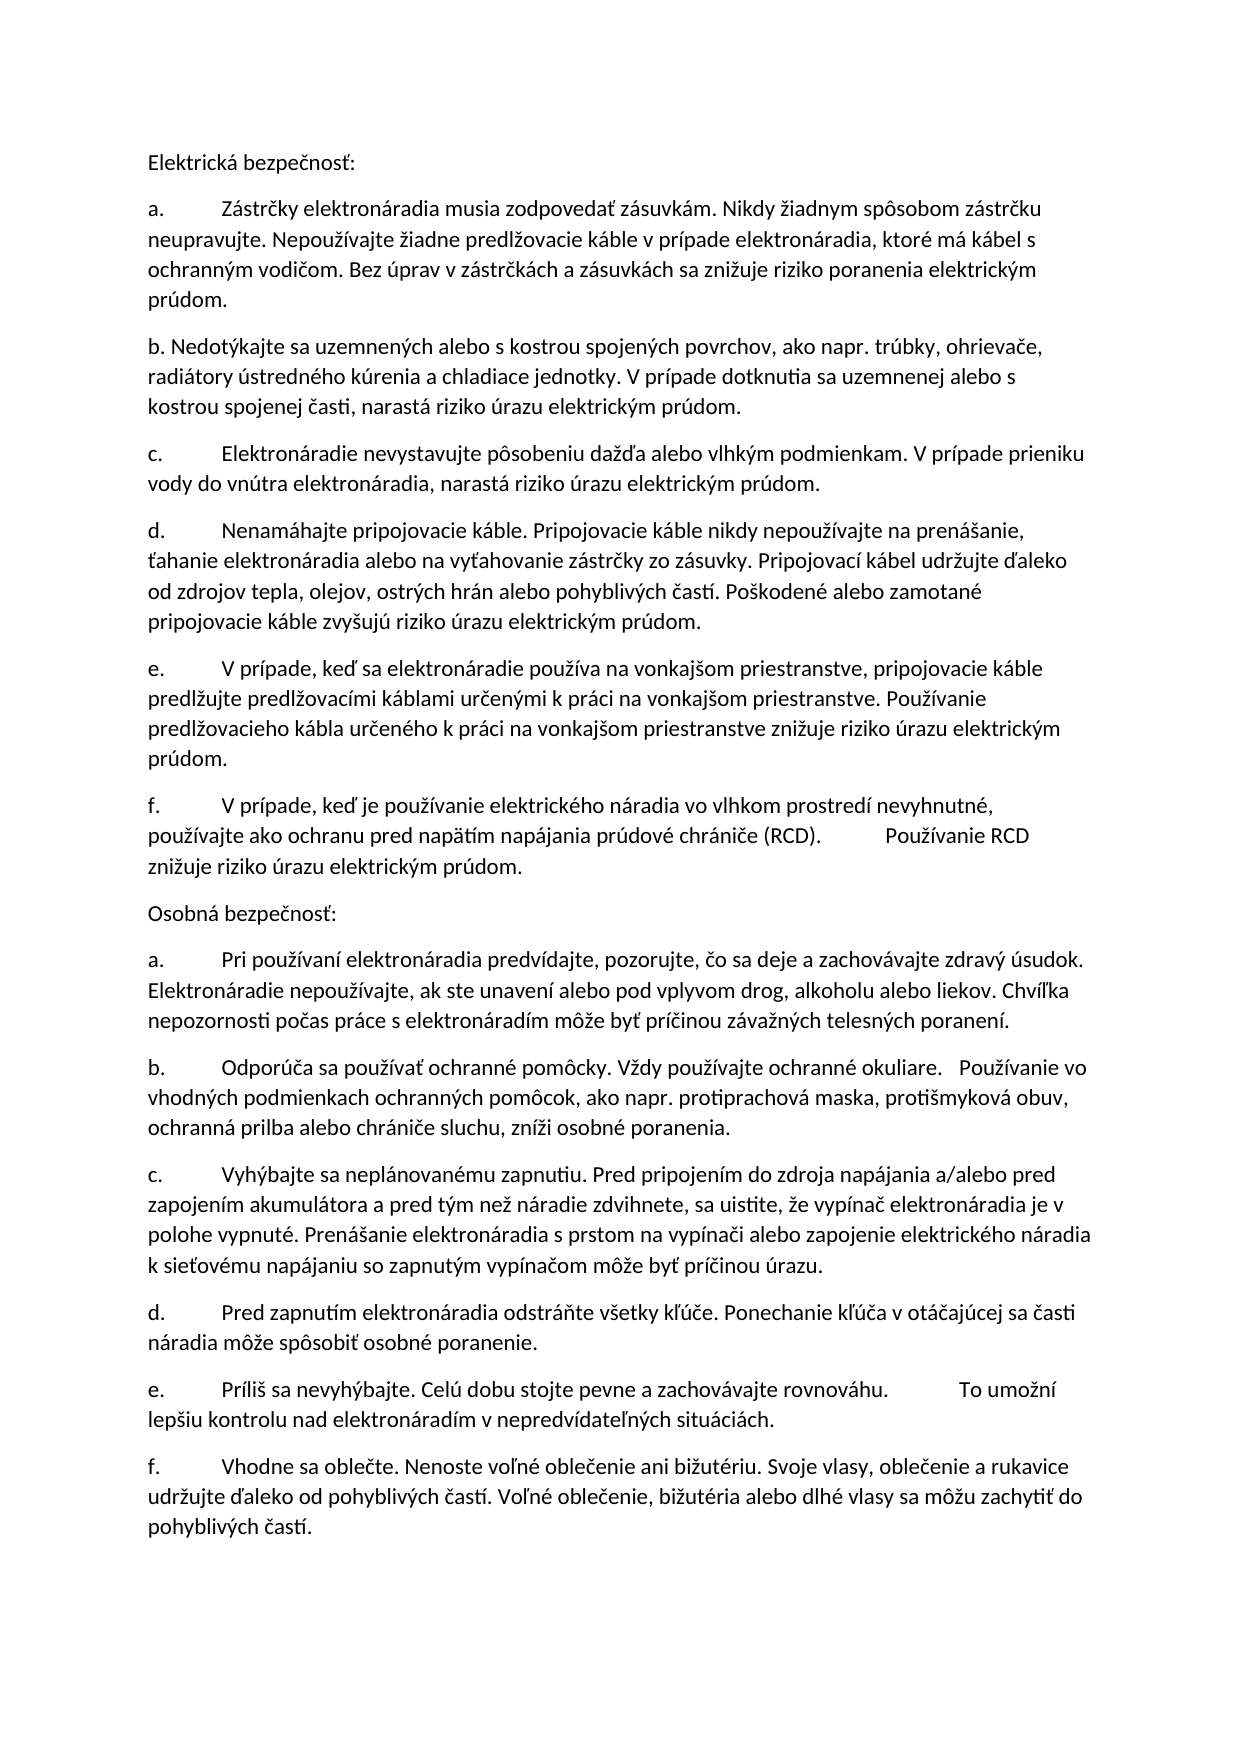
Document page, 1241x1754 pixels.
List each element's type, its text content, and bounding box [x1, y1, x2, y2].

text d. Nenamáhajte pripojovacie káble. Pripojovacie káble nikdy nepoužívajte na prenášanie, ťahanie elektronáradia alebo na vyťahovanie zástrčky zo zásuvky. Pripojovací kábel udržujte ďaleko od zdrojov tepla, olejov, ostrých hrán alebo pohyblivých častí. Poškodené alebo zamotané pripojovacie káble zvyšujú riziko úrazu elektrickým prúdom. [148, 516, 1093, 635]
text Osobná bezpečnosť: [148, 899, 1093, 927]
text c. Elektronáradie nevystavujte pôsobeniu dažďa alebo vlhkým podmienkam. V prípade prieniku vody do vnútra elektronáradia, narastá riziko úrazu elektrickým prúdom. [148, 439, 1093, 497]
text b. Nedotýkajte sa uzemnených alebo s kostrou spojených povrchov, ako napr. trúbky, ohrievače, radiátory ústredného kúrenia a chladiace jednotky. V prípade dotknutia sa uzemnenej alebo s kostrou spojenej časti, narastá riziko úrazu elektrickým prúdom. [148, 332, 1093, 420]
text e. V prípade, keď sa elektronáradie používa na vonkajšom priestranstve, pripojovacie káble predlžujte predlžovacími káblami určenými k práci na vonkajšom priestranstve. Používanie predlžovacieho kábla určeného k práci na vonkajšom priestranstve znižuje riziko úrazu elektrickým prúdom. [148, 654, 1093, 772]
text f. Vhodne sa oblečte. Nenoste voľné oblečenie ani bižutériu. Svoje vlasy, oblečenie a rukavice udržujte ďaleko od pohyblivých častí. Voľné oblečenie, bižutéria alebo dlhé vlasy sa môžu zachytiť do pohyblivých častí. [148, 1452, 1093, 1540]
text Elektrická bezpečnosť: [148, 148, 1093, 176]
text d. Pred zapnutím elektronáradia odstráňte všetky kľúče. Ponechanie kľúča v otáčajúcej sa časti náradia môže spôsobiť osobné poranenie. [148, 1298, 1093, 1356]
text e. Príliš sa nevyhýbajte. Celú dobu stojte pevne a zachovávajte rovnováhu. To umožní lepšiu kontrolu nad elektronáradím v nepredvídateľných situáciách. [148, 1375, 1093, 1433]
text a. Pri používaní elektronáradia predvídajte, pozorujte, čo sa deje a zachovávajte zdravý úsudok. Elektronáradie nepoužívajte, ak ste unavení alebo pod vplyvom drog, alkoholu alebo liekov. Chvíľka nepozornosti počas práce s elektronáradím môže byť príčinou závažných telesných poranení. [148, 946, 1093, 1034]
text b. Odporúča sa používať ochranné pomôcky. Vždy používajte ochranné okuliare. Používanie vo vhodných podmienkach ochranných pomôcok, ako napr. protiprachová maska, protišmyková obuv, ochranná prilba alebo chrániče sluchu, zníži osobné poranenia. [148, 1053, 1093, 1141]
text f. V prípade, keď je používanie elektrického náradia vo vlhkom prostredí nevyhnutné, používajte ako ochranu pred napätím napájania prúdové chrániče (RCD). Používanie RCD znižuje riziko úrazu elektrickým prúdom. [148, 791, 1093, 880]
text a. Zástrčky elektronáradia musia zodpovedať zásuvkám. Nikdy žiadnym spôsobom zástrčku neupravujte. Nepoužívajte žiadne predlžovacie káble v prípade elektronáradia, ktoré má kábel s ochranným vodičom. Bez úprav v zástrčkách a zásuvkách sa znižuje riziko poranenia elektrickým prúdom. [148, 194, 1093, 313]
text c. Vyhýbajte sa neplánovanému zapnutiu. Pred pripojením do zdroja napájania a/alebo pred zapojením akumulátora a pred tým než náradie zdvihnete, sa uistite, že vypínač elektronáradia je v polohe vypnuté. Prenášanie elektronáradia s prstom na vypínači alebo zapojenie elektrického náradia k sieťovému napájaniu so zapnutým vypínačom môže byť príčinou úrazu. [148, 1160, 1093, 1279]
